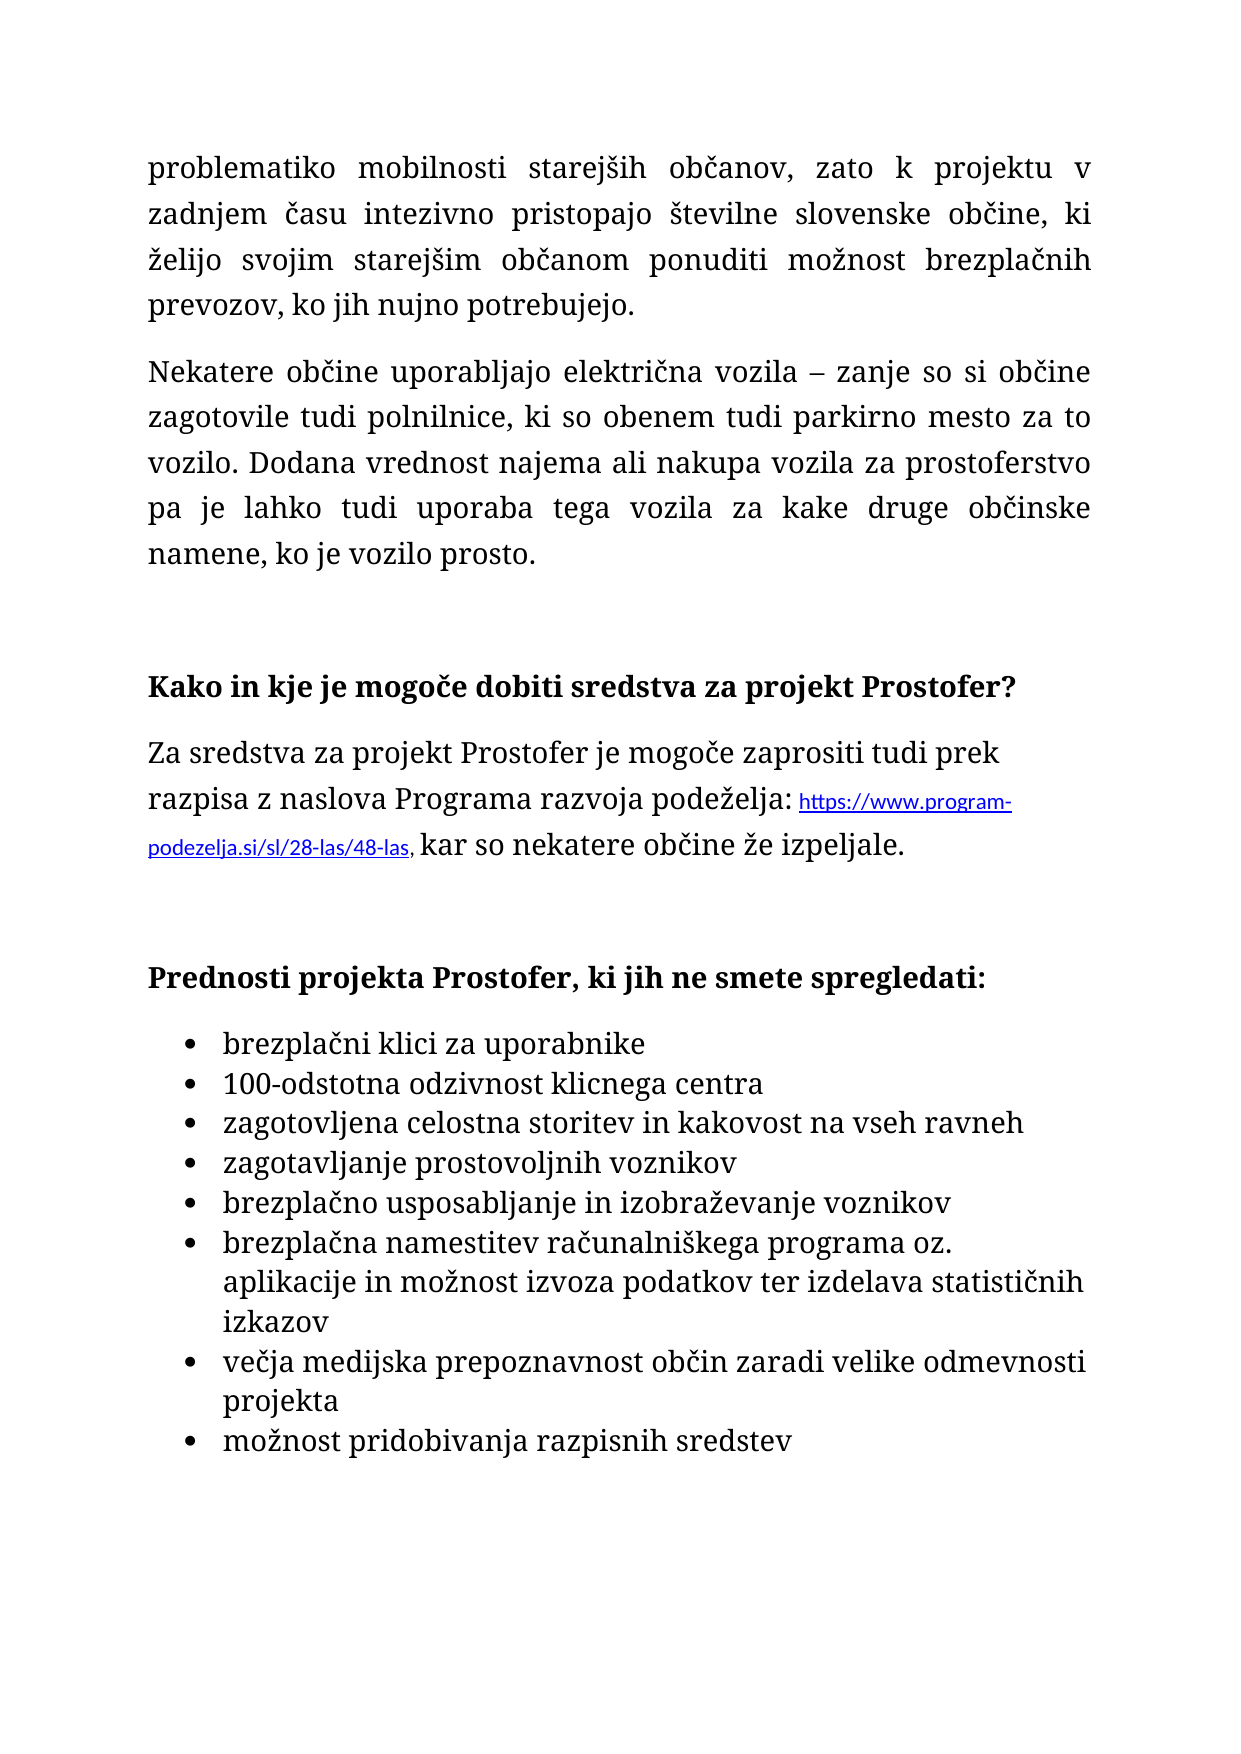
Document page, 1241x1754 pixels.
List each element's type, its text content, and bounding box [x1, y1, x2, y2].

text Za sredstva za projekt Prostofer je mogoče zaprositi tudi prek razpisa z naslova Programa razvoja podeželja: https://www.program-podezelja.si/sl/28-las/48-las, kar so nekatere občine že izpeljale. [148, 733, 1093, 864]
list brezplačno usposabljanje in izobraževanje voznikov [185, 1182, 1093, 1222]
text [148, 148, 1093, 324]
list brezplačni klici za uporabnike [185, 1023, 1093, 1063]
list možnost pridobivanja razpisnih sredstev [185, 1420, 1093, 1460]
list večja medijska prepoznavnost občin zaradi velike odmevnosti projekta [185, 1341, 1093, 1420]
text Nekatere občine uporabljajo električna vozila – zanje so si občine zagotovile tudi polnilnice, ki so obenem tudi parkirno mesto za to vozilo. Dodana vrednost najema ali nakupa vozila za prostoferstvo pa je lahko tudi uporaba tega vozila za kake druge občinske namene, ko je vozilo prosto. [148, 351, 1093, 573]
list zagotavljanje prostovoljnih voznikov [185, 1142, 1093, 1182]
list brezplačna namestitev računalniškega programa oz. aplikacije in možnost izvoza podatkov ter izdelava statističnih izkazov [185, 1222, 1093, 1341]
list zagotovljena celostna storitev in kakovost na vseh ravneh [185, 1103, 1093, 1142]
text Kako in kje je mogoče dobiti sredstva za projekt Prostofer? [148, 666, 1093, 706]
list 100-odstotna odzivnost klicnega centra [185, 1063, 1093, 1103]
text Prednosti projekta Prostofer, ki jih ne smete spregledati: [148, 957, 1093, 997]
